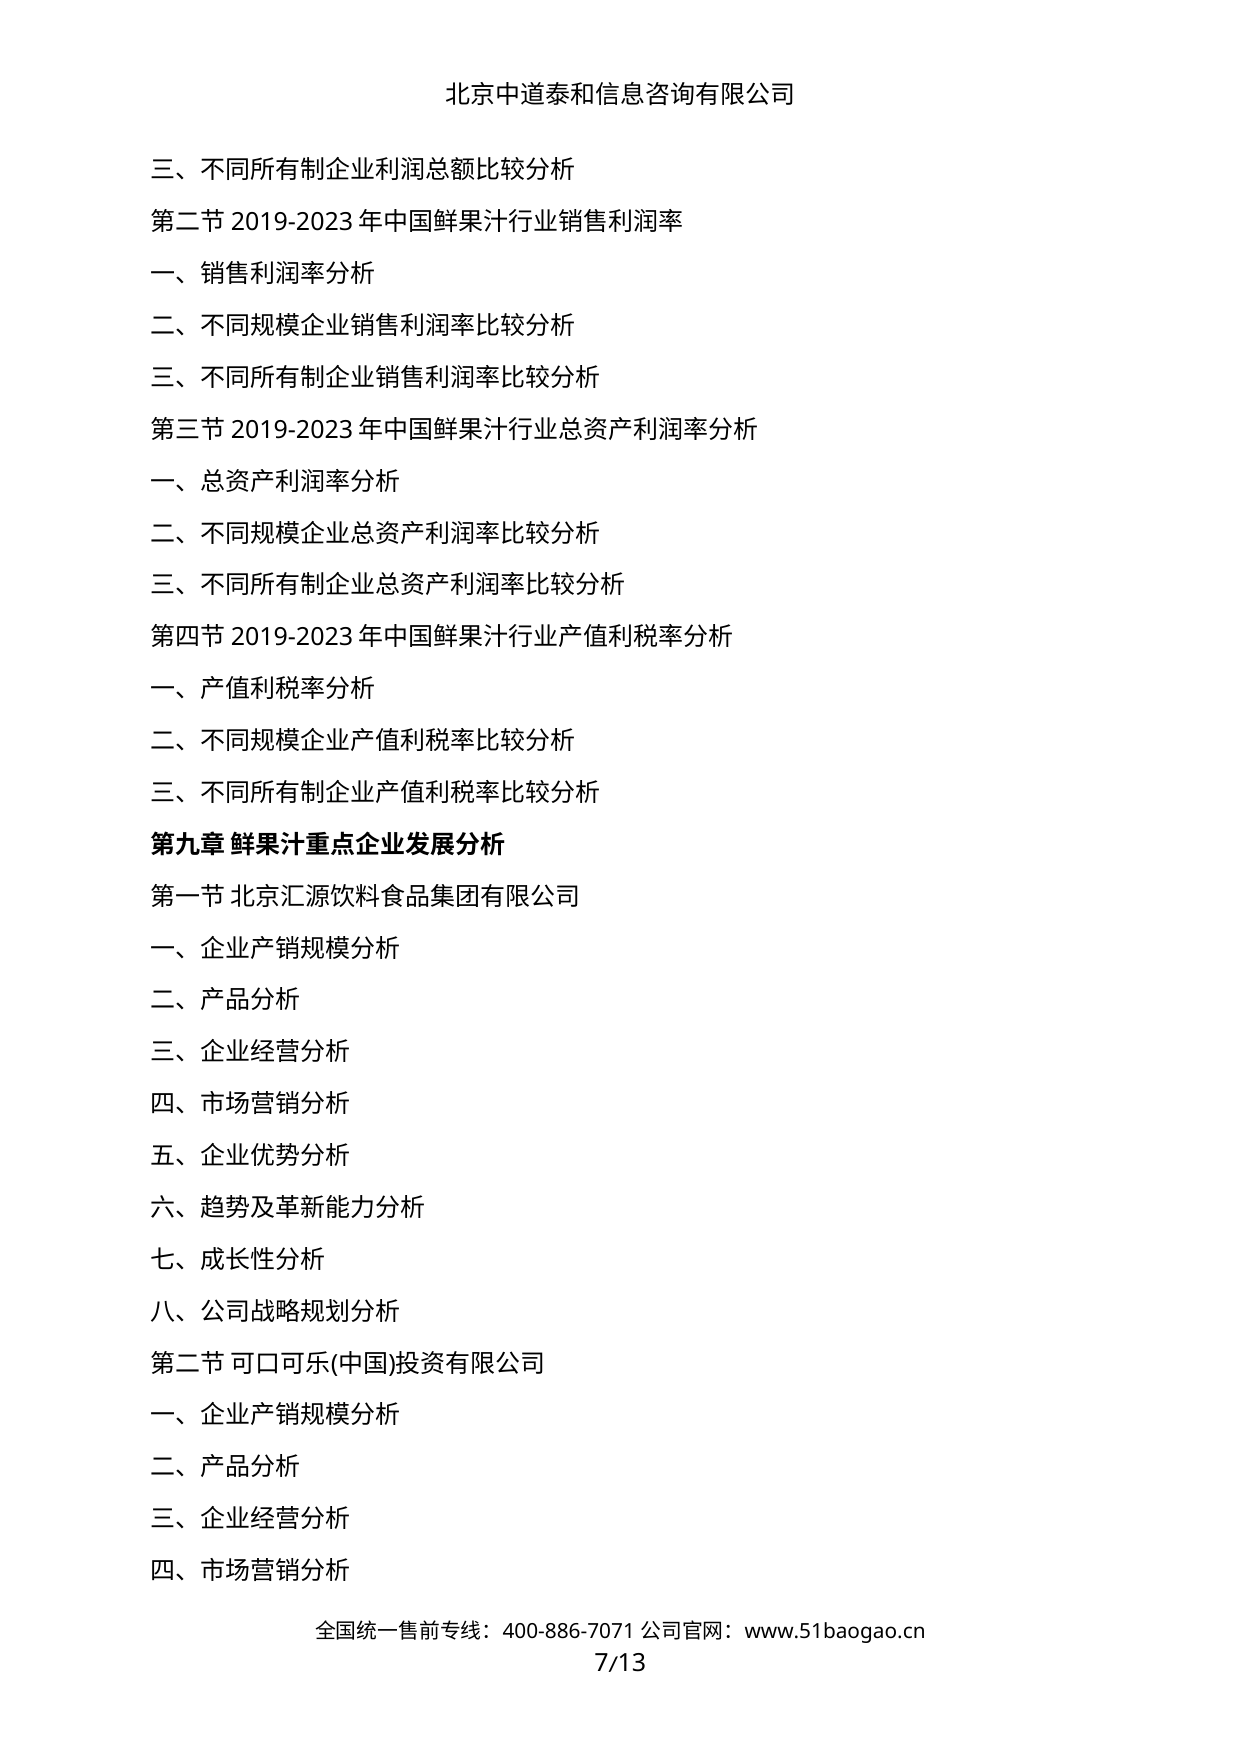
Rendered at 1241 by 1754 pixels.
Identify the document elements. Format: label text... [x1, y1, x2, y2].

text 八、公司战略规划分析 [150, 1291, 1090, 1327]
text 三、不同所有制企业利润总额比较分析 [150, 150, 1090, 186]
text 第一节 北京汇源饮料食品集团有限公司 [150, 876, 1090, 912]
text 四、市场营销分析 [150, 1551, 1090, 1587]
text 六、趋势及革新能力分析 [150, 1187, 1090, 1224]
text 三、企业经营分析 [150, 1499, 1090, 1535]
text 第九章 鲜果汁重点企业发展分析 [150, 824, 1090, 861]
text 第二节 可口可乐(中国)投资有限公司 [150, 1343, 1090, 1379]
text 第三节 2019-2023年中国鲜果汁行业总资产利润率分析 [150, 409, 1090, 446]
text 四、市场营销分析 [150, 1084, 1090, 1120]
text 二、不同规模企业产值利税率比较分析 [150, 721, 1090, 757]
text 二、产品分析 [150, 1447, 1090, 1483]
text 一、产值利税率分析 [150, 669, 1090, 705]
text 三、不同所有制企业总资产利润率比较分析 [150, 565, 1090, 601]
text 第四节 2019-2023年中国鲜果汁行业产值利税率分析 [150, 617, 1090, 653]
text 二、不同规模企业总资产利润率比较分析 [150, 513, 1090, 549]
text 一、企业产销规模分析 [150, 1395, 1090, 1431]
text 一、销售利润率分析 [150, 254, 1090, 290]
text 二、不同规模企业销售利润率比较分析 [150, 306, 1090, 342]
text 七、成长性分析 [150, 1239, 1090, 1276]
text 一、总资产利润率分析 [150, 461, 1090, 497]
text 三、不同所有制企业销售利润率比较分析 [150, 357, 1090, 394]
text 五、企业优势分析 [150, 1136, 1090, 1172]
text 三、企业经营分析 [150, 1032, 1090, 1068]
text 第二节 2019-2023年中国鲜果汁行业销售利润率 [150, 202, 1090, 238]
text 一、企业产销规模分析 [150, 928, 1090, 964]
text 二、产品分析 [150, 980, 1090, 1016]
text 三、不同所有制企业产值利税率比较分析 [150, 772, 1090, 809]
